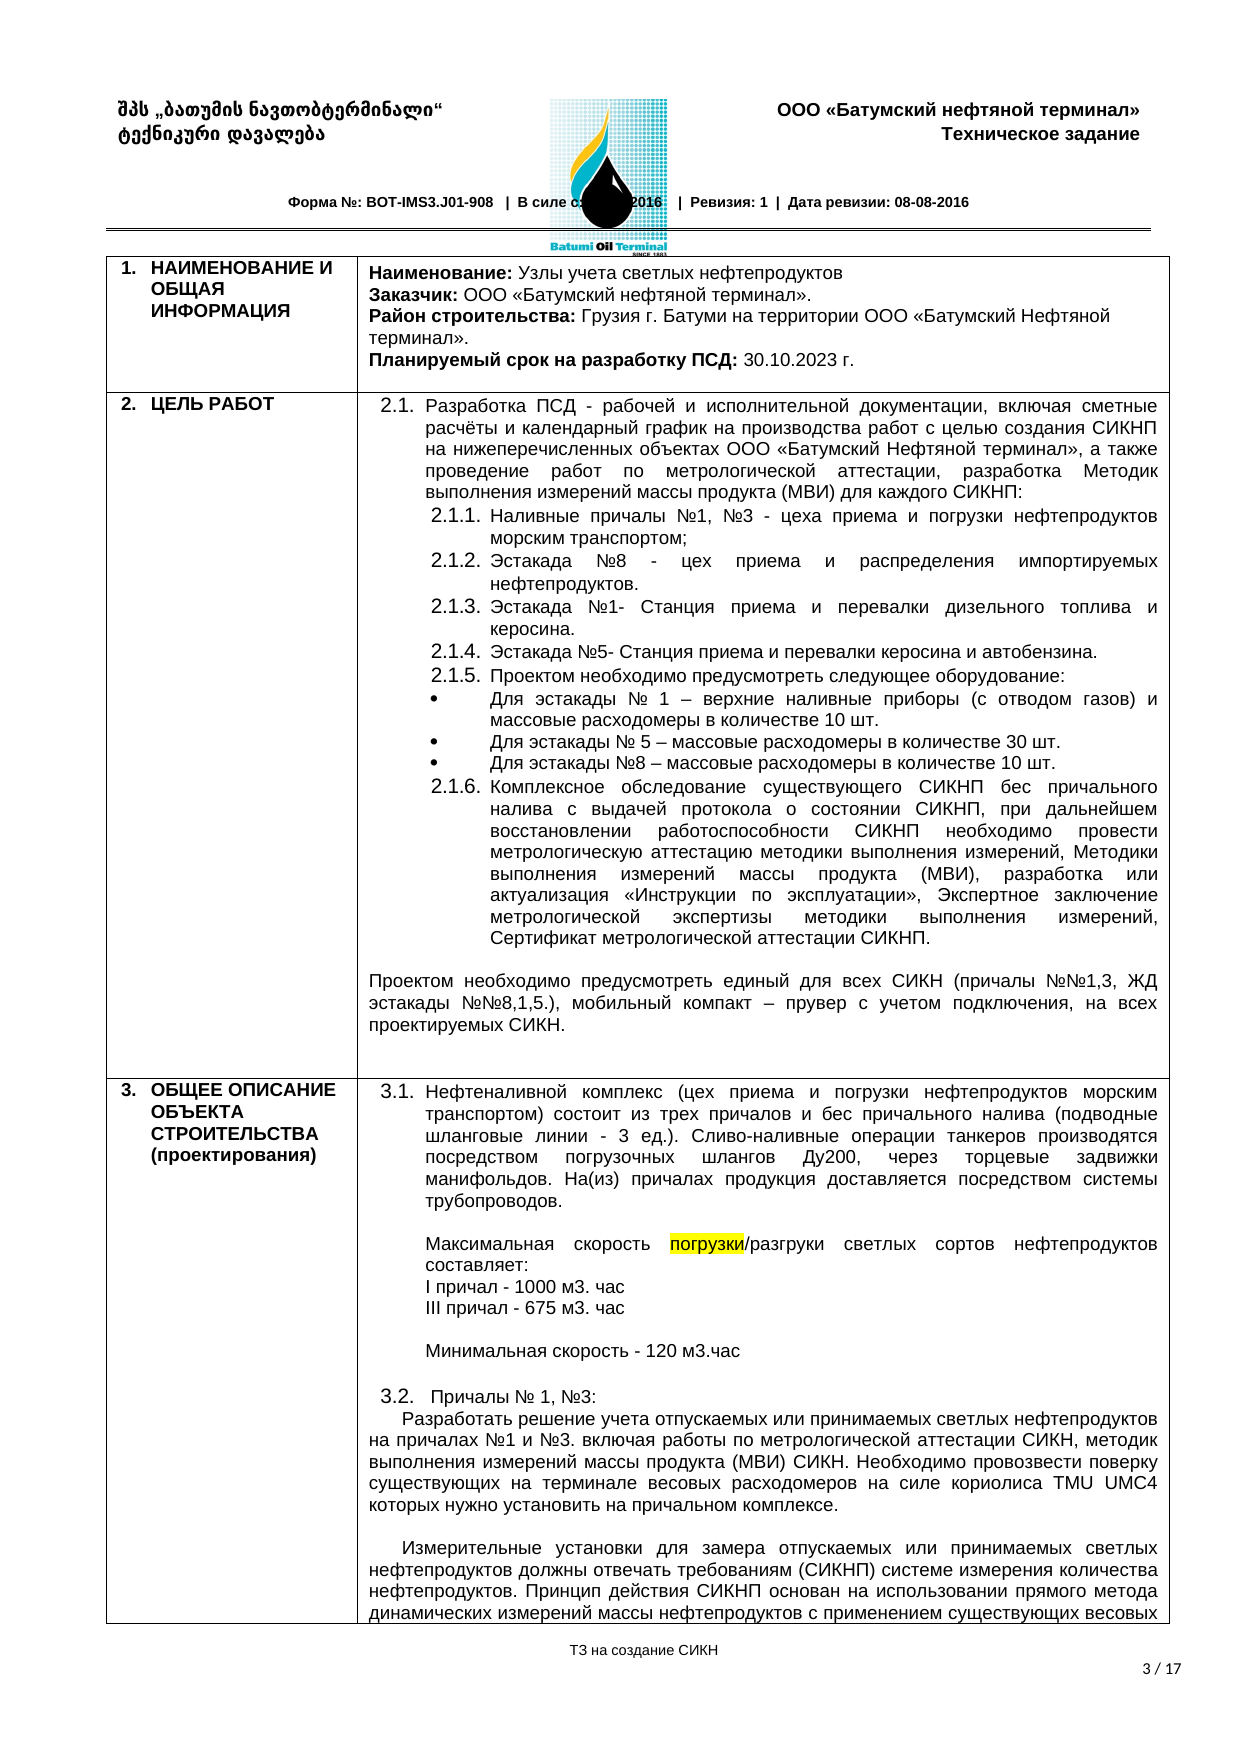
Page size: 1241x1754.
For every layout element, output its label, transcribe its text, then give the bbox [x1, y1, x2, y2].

table_cell ОБЩЕЕ ОПИСАНИЕ ОБЪЕКТА СТРОИТЕЛЬСТВА (проектирования) [107, 1079, 357, 1623]
picture [548, 231, 668, 256]
table_header Наименование: Узлы учета светлых нефтепродуктов Заказчик: ООО «Батумский нефтяной терминал». Район строительства: Грузия г. Батуми на территории ООО «Батумский Нефтяной терминал». Планируемый срок на разработку ПСД: 30.10.2023 г. [358, 257, 1169, 392]
table_cell Разработка ПСД - рабочей и исполнительной документации, включая сметные расчёты и календарный график на производства работ с целью создания СИКНП на нижеперечисленных объектах ООО «Батумский Нефтяной терминал», а также проведение работ по метрологической аттестации, разработка Методик выполнения измерений массы продукта (МВИ) для каждого СИКНП: Наливные причалы №1, №3 - цеха приема и погрузки нефтепродуктов морским транспортом; Эстакада №8 - цех приема и распределения импортируемых нефтепродуктов. Эстакада №1- Станция приема и перевалки дизельного топлива и керосина. Эстакада №5- Станция приема и перевалки керосина и автобензина. Проектом необходимо предусмотреть следующее оборудование: Для эстакады № 1 – верхние наливные приборы (с отводом газов) и массовые расходомеры в количестве 10 шт. Для эстакады № 5 – массовые расходомеры в количестве 30 шт. Для эстакады №8 – массовые расходомеры в количестве 10 шт. Комплексное обследование существующего СИКНП бес причального налива с выдачей протокола о состоянии СИКНП, при дальнейшем восстановлении работоспособности СИКНП необходимо провести метрологическую аттестацию методики выполнения измерений, Методики выполнения измерений массы продукта (МВИ), разработка или актуализация «Инструкции по эксплуатации», Экспертное заключение метрологической экспертизы методики выполнения измерений, Сертификат метрологической аттестации СИКНП. Проектом необходимо предусмотреть единый для всех СИКН (причалы №№1,3, ЖД эстакады №№8,1,5.), мобильный компакт – прувер с учетом подключения, на всех проектируемых СИКН. [358, 393, 1169, 1078]
picture [548, 99, 668, 228]
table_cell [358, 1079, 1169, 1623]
table_header НАИМЕНОВАНИЕ И ОБЩАЯ ИНФОРМАЦИЯ [107, 257, 357, 392]
table_cell ЦЕЛЬ РАБОТ [107, 393, 357, 1078]
